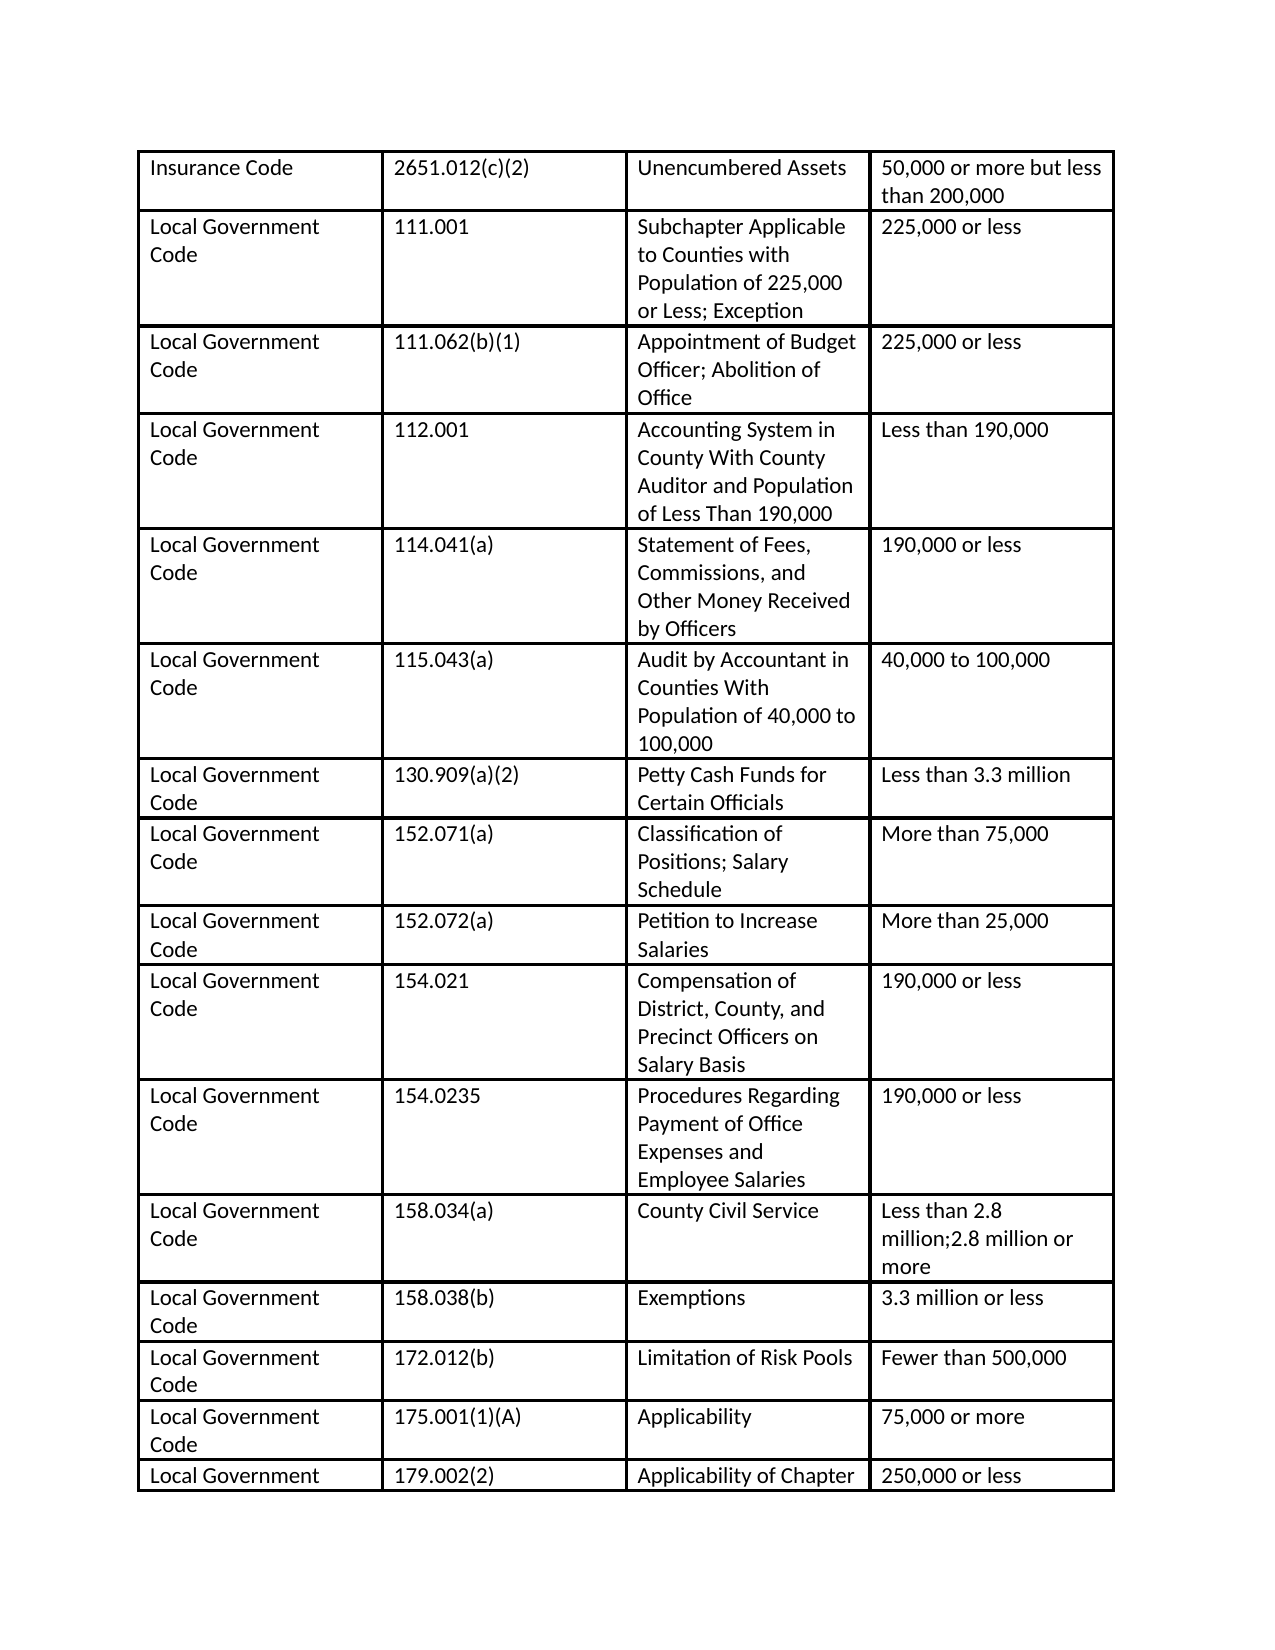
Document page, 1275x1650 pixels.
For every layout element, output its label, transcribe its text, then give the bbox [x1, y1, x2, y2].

table_cell 50,000 or more but less than 200,000 [872, 153, 1112, 209]
table_cell Local Government Code [140, 212, 381, 324]
table_cell Local Government Code [140, 415, 381, 527]
table_cell Local Government Code [140, 760, 381, 816]
table_cell Exemptions [628, 1284, 868, 1339]
table_cell 190,000 or less [872, 966, 1112, 1078]
table_cell 158.034(a) [384, 1196, 625, 1280]
table_cell 154.021 [384, 966, 625, 1078]
table_cell 250,000 or less [872, 1461, 1112, 1489]
table_cell Insurance Code [140, 153, 381, 209]
table_cell Local Government Code [140, 1284, 381, 1339]
table_cell Audit by Accountant in Counties With Population of 40,000 to 100,000 [628, 645, 868, 757]
table_cell Statement of Fees, Commissions, and Other Money Received by Officers [628, 530, 868, 642]
table_cell 179.002(2) [384, 1461, 625, 1489]
table_cell Less than 190,000 [872, 415, 1112, 527]
table_cell Local Government Code [140, 1402, 381, 1458]
table_cell 225,000 or less [872, 212, 1112, 324]
table_cell Local Government Code [140, 645, 381, 757]
table_cell Local Government Code [140, 1081, 381, 1193]
table_cell Less than 3.3 million [872, 760, 1112, 816]
table_cell 130.909(a)(2) [384, 760, 625, 816]
table_cell 111.001 [384, 212, 625, 324]
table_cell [628, 1461, 868, 1489]
table_cell Limitation of Risk Pools [628, 1343, 868, 1399]
table_cell Local Government Code [140, 530, 381, 642]
table_cell County Civil Service [628, 1196, 868, 1280]
table_cell Local Government Code [140, 966, 381, 1078]
table_cell 2651.012(c)(2) [384, 153, 625, 209]
table_cell 190,000 or less [872, 1081, 1112, 1193]
table_cell Local Government Code [140, 1196, 381, 1280]
table_cell Classification of Positions; Salary Schedule [628, 820, 868, 903]
table_cell Accounting System in County With County Auditor and Population of Less Than 190,000 [628, 415, 868, 527]
table_cell 152.071(a) [384, 820, 625, 903]
table_cell 158.038(b) [384, 1284, 625, 1339]
table_cell Applicability [628, 1402, 868, 1458]
table_cell 112.001 [384, 415, 625, 527]
table_cell Local Government Code [140, 820, 381, 903]
table_cell 154.0235 [384, 1081, 625, 1193]
table_cell Compensation of District, County, and Precinct Officers on Salary Basis [628, 966, 868, 1078]
table_cell Procedures Regarding Payment of Office Expenses and Employee Salaries [628, 1081, 868, 1193]
table_cell 3.3 million or less [872, 1284, 1112, 1339]
table_cell Local Government Code [140, 328, 381, 412]
table_cell 225,000 or less [872, 328, 1112, 412]
table_cell More than 75,000 [872, 820, 1112, 903]
table_cell Local Government Code [140, 907, 381, 963]
table_cell Subchapter Applicable to Counties with Population of 225,000 or Less; Exception [628, 212, 868, 324]
table_cell 175.001(1)(A) [384, 1402, 625, 1458]
table_cell 172.012(b) [384, 1343, 625, 1399]
table_cell More than 25,000 [872, 907, 1112, 963]
table_cell 75,000 or more [872, 1402, 1112, 1458]
table_cell Local Government Code [140, 1343, 381, 1399]
table_cell Less than 2.8 million;2.8 million or more [872, 1196, 1112, 1280]
table_cell Appointment of Budget Officer; Abolition of Office [628, 328, 868, 412]
table_cell Petty Cash Funds for Certain Officials [628, 760, 868, 816]
table_cell 114.041(a) [384, 530, 625, 642]
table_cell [140, 1461, 381, 1489]
table_cell 111.062(b)(1) [384, 328, 625, 412]
table_cell Petition to Increase Salaries [628, 907, 868, 963]
table_cell 152.072(a) [384, 907, 625, 963]
table_cell Unencumbered Assets [628, 153, 868, 209]
table_cell 40,000 to 100,000 [872, 645, 1112, 757]
table_cell 190,000 or less [872, 530, 1112, 642]
table_cell 115.043(a) [384, 645, 625, 757]
table_cell Fewer than 500,000 [872, 1343, 1112, 1399]
